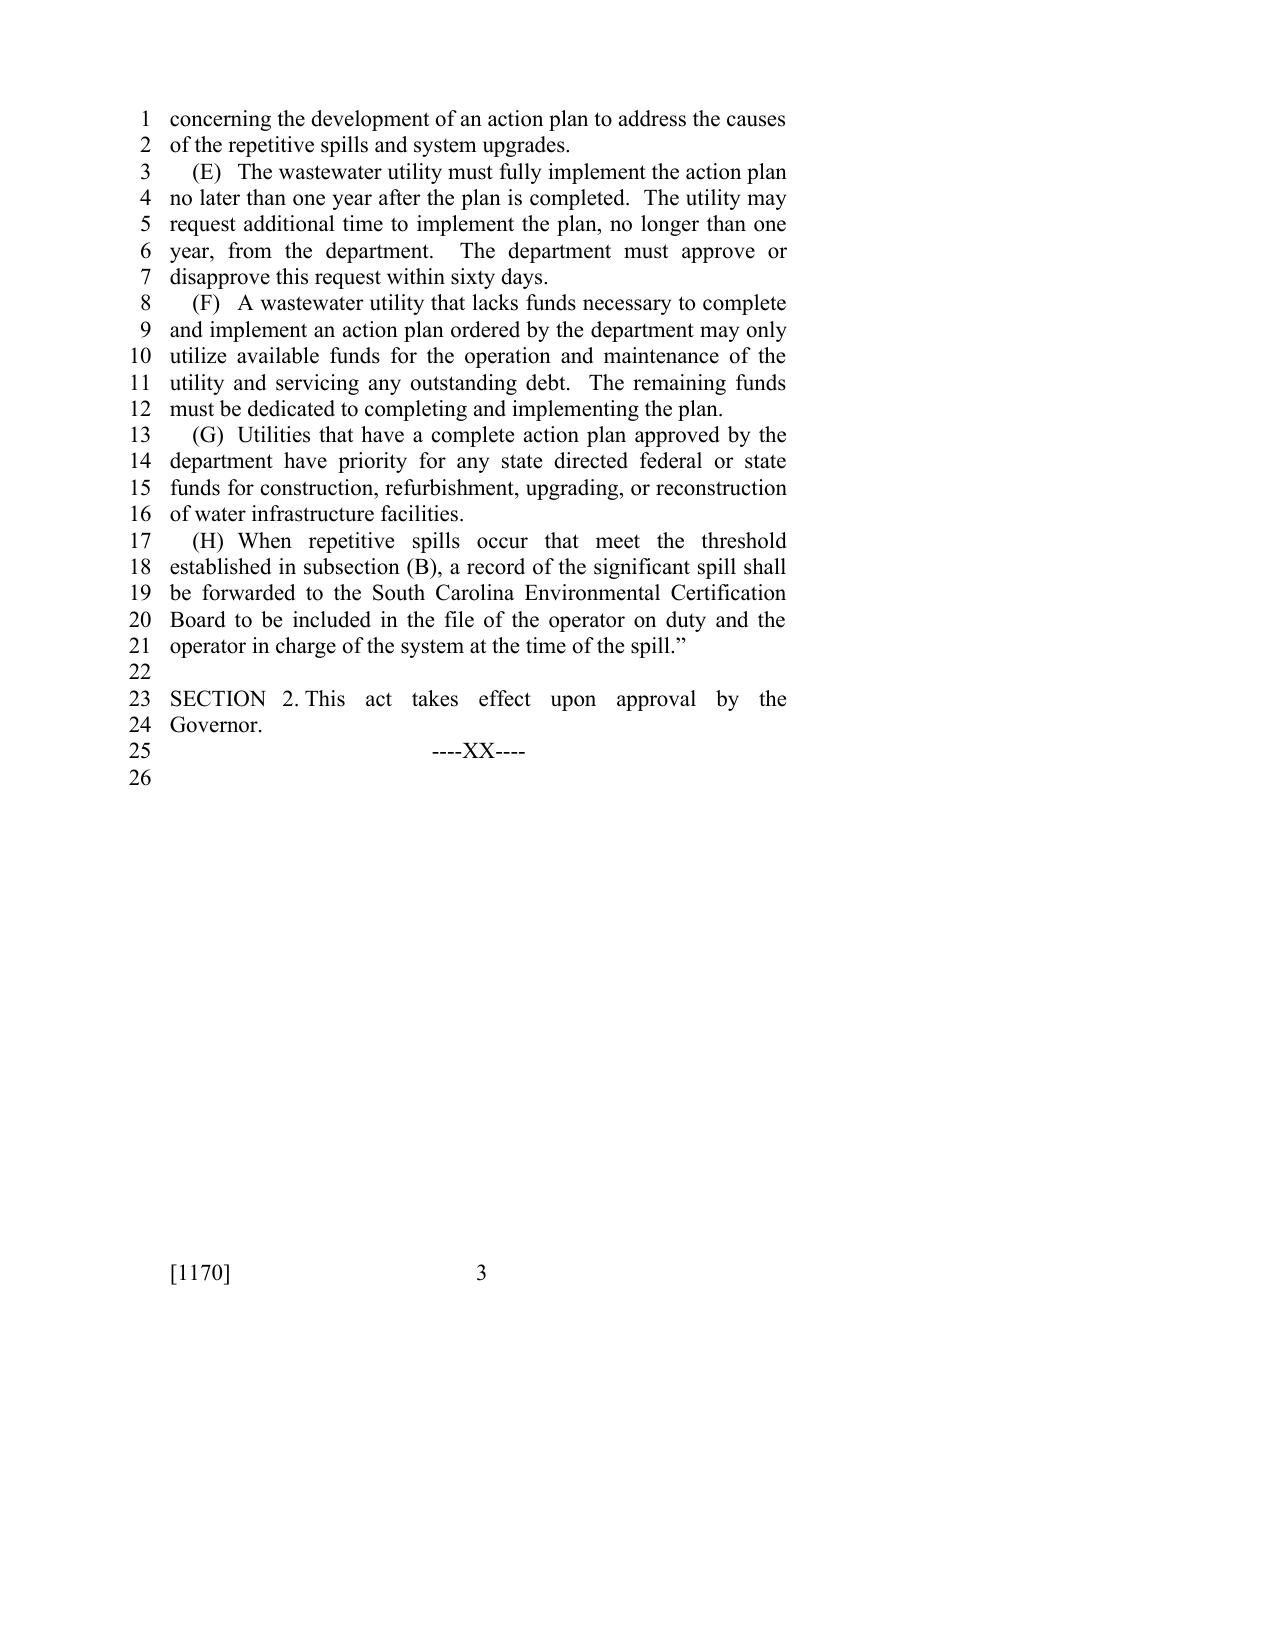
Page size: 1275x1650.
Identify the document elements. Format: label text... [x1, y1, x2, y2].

text (F) A wastewater utility that lacks funds necessary to complete and implement an action plan ordered by the department may only utilize available funds for the operation and maintenance of the utility and servicing any outstanding debt. The remaining funds must be dedicated to completing and implementing the plan. [169, 289, 787, 421]
text SECTION 2. This act takes effect upon approval by the Governor. [169, 685, 787, 737]
text (H) When repetitive spills occur that meet the threshold established in subsection (B), a record of the significant spill shall be forwarded to the South Carolina Environmental Certification Board to be included in the file of the operator on duty and the operator in charge of the system at the time of the spill.” [169, 527, 787, 658]
text ----XX---- [169, 737, 787, 764]
text (E) The wastewater utility must fully implement the action plan no later than one year after the plan is completed. The utility may request additional time to implement the plan, no longer than one year, from the department. The department must approve or disapprove this request within sixty days. [169, 158, 787, 289]
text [169, 105, 787, 158]
text (G) Utilities that have a complete action plan approved by the department have priority for any state directed federal or state funds for construction, refurbishment, upgrading, or reconstruction of water infrastructure facilities. [169, 421, 787, 527]
